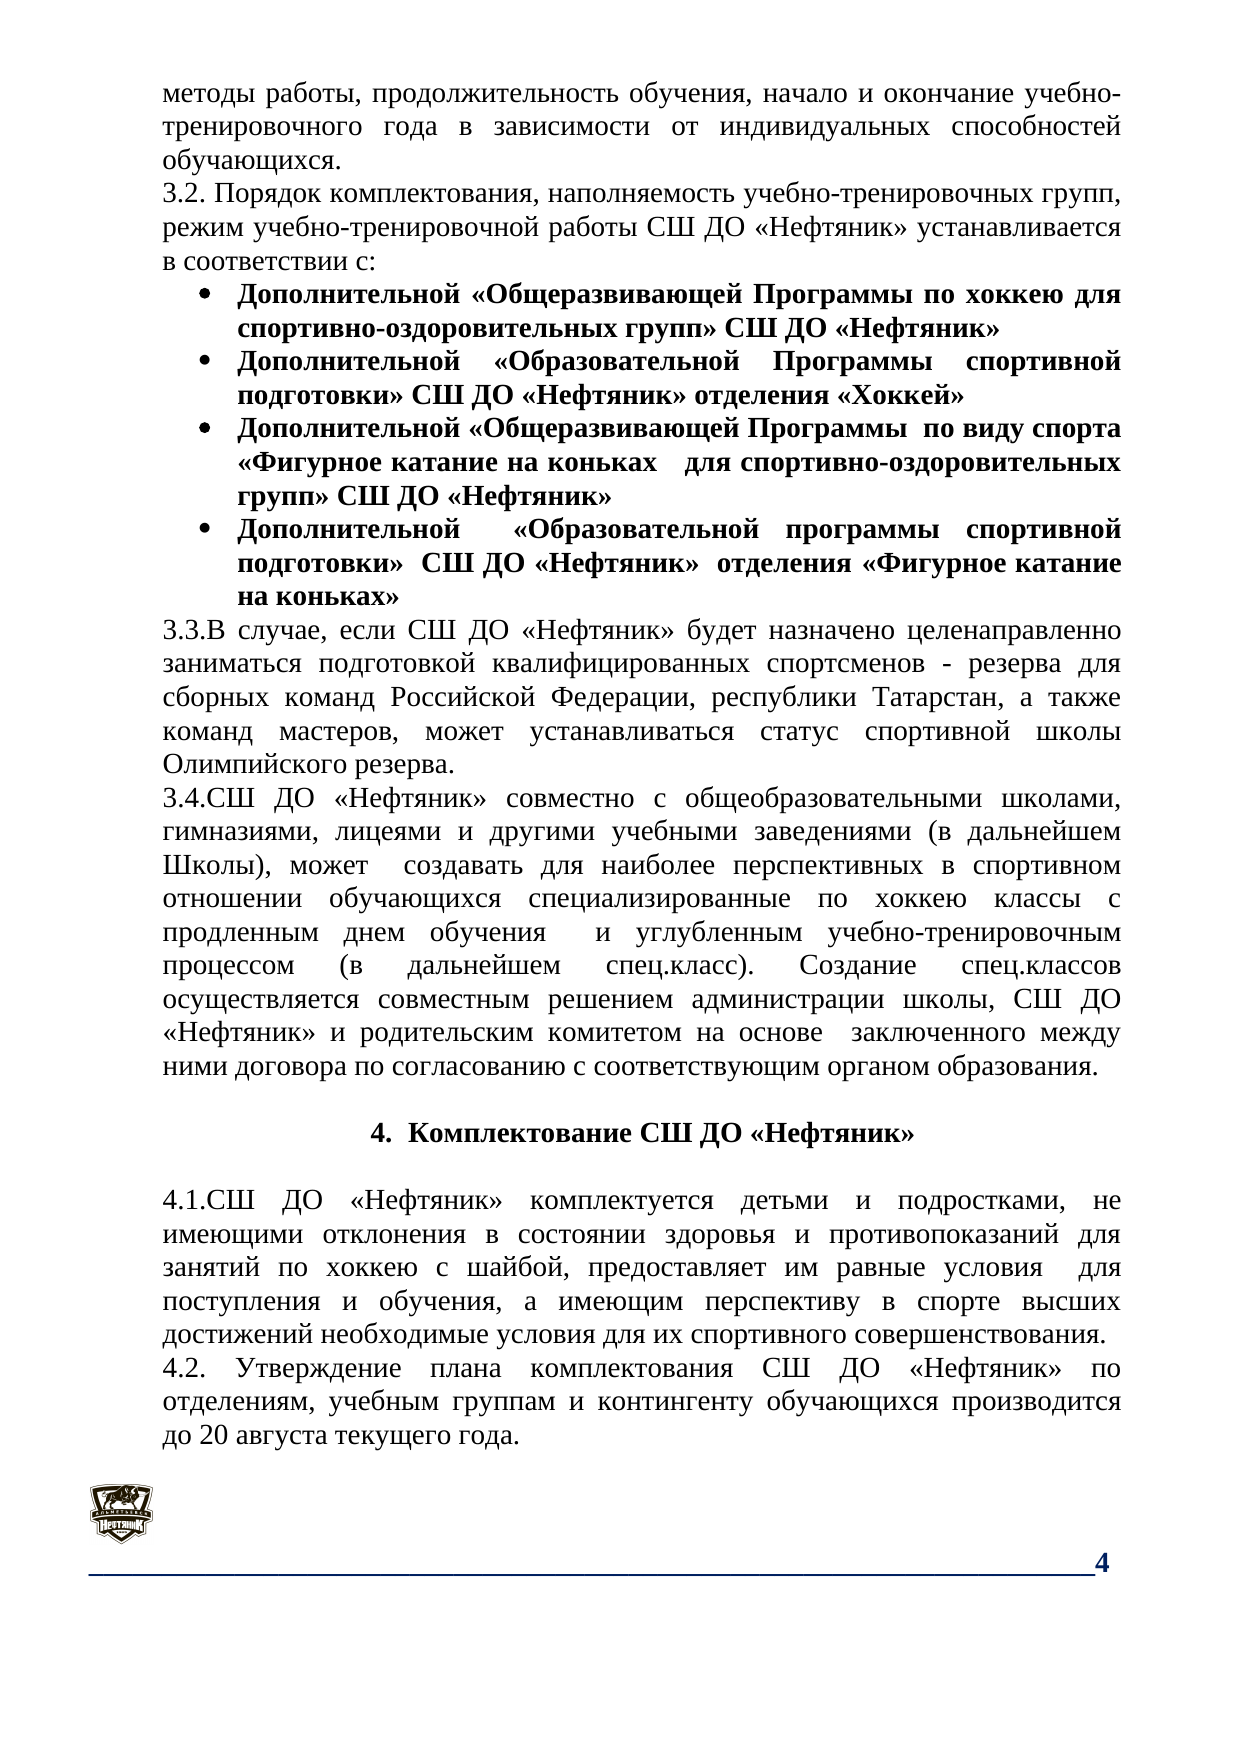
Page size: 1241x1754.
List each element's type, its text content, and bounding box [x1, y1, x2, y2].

text 3.2. Порядок комплектования, наполняемость учебно-тренировочных групп, режим учебно-тренировочной работы СШ ДО «Нефтяник» устанавливается в соответствии с: [162, 176, 1122, 276]
list Дополнительной «Образовательной программы спортивной подготовки» СШ ДО «Нефтяник» отделения «Фигурное катание на коньках» [199, 511, 1122, 612]
text 3.4.СШ ДО «Нефтяник» совместно с общеобразовательными школами, гимназиями, лицеями и другими учебными заведениями (в дальнейшем Школы), может создавать для наиболее перспективных в спортивном отношении обучающихся специализированные по хоккею классы с продленным днем обучения и углубленным учебно-тренировочным процессом (в дальнейшем спец.класс). Создание спец.классов осуществляется совместным решением администрации школы, СШ ДО «Нефтяник» и родительским комитетом на основе заключенного между ними договора по согласованию с соответствующим органом образования. [162, 780, 1122, 1082]
text методы работы, продолжительность обучения, начало и окончание учебно-тренировочного года в зависимости от индивидуальных способностей обучающихся. [162, 75, 1122, 176]
text 4.1.СШ ДО «Нефтяник» комплектуется детьми и подростками, не имеющими отклонения в состоянии здоровья и противопоказаний для занятий по хоккею с шайбой, предоставляет им равные условия для поступления и обучения, а имеющим перспективу в спорте высших достижений необходимые условия для их спортивного совершенствования. [162, 1182, 1122, 1350]
list Дополнительной «Образовательной Программы спортивной подготовки» СШ ДО «Нефтяник» отделения «Хоккей» [199, 343, 1122, 411]
list Комплектование СШ ДО «Нефтяник» [164, 1115, 1122, 1149]
list Дополнительной «Общеразвивающей Программы по хоккею для спортивно-оздоровительных групп» СШ ДО «Нефтяник» [199, 276, 1122, 343]
picture [88, 1484, 154, 1545]
text 3.3.В случае, если СШ ДО «Нефтяник» будет назначено целенаправленно заниматься подготовкой квалифицированных спортсменов - резерва для сборных команд Российской Федерации, республики Татарстан, а также команд мастеров, может устанавливаться статус спортивной школы Олимпийского резерва. [162, 612, 1122, 780]
list Дополнительной «Общеразвивающей Программы по виду спорта «Фигурное катание на коньках для спортивно-оздоровительных групп» СШ ДО «Нефтяник» [199, 411, 1122, 511]
text 4.2. Утверждение плана комплектования СШ ДО «Нефтяник» по отделениям, учебным группам и контингенту обучающихся производится до 20 августа текущего года. [162, 1350, 1122, 1451]
text _____________________________________________________________________4 [89, 1484, 1122, 1578]
